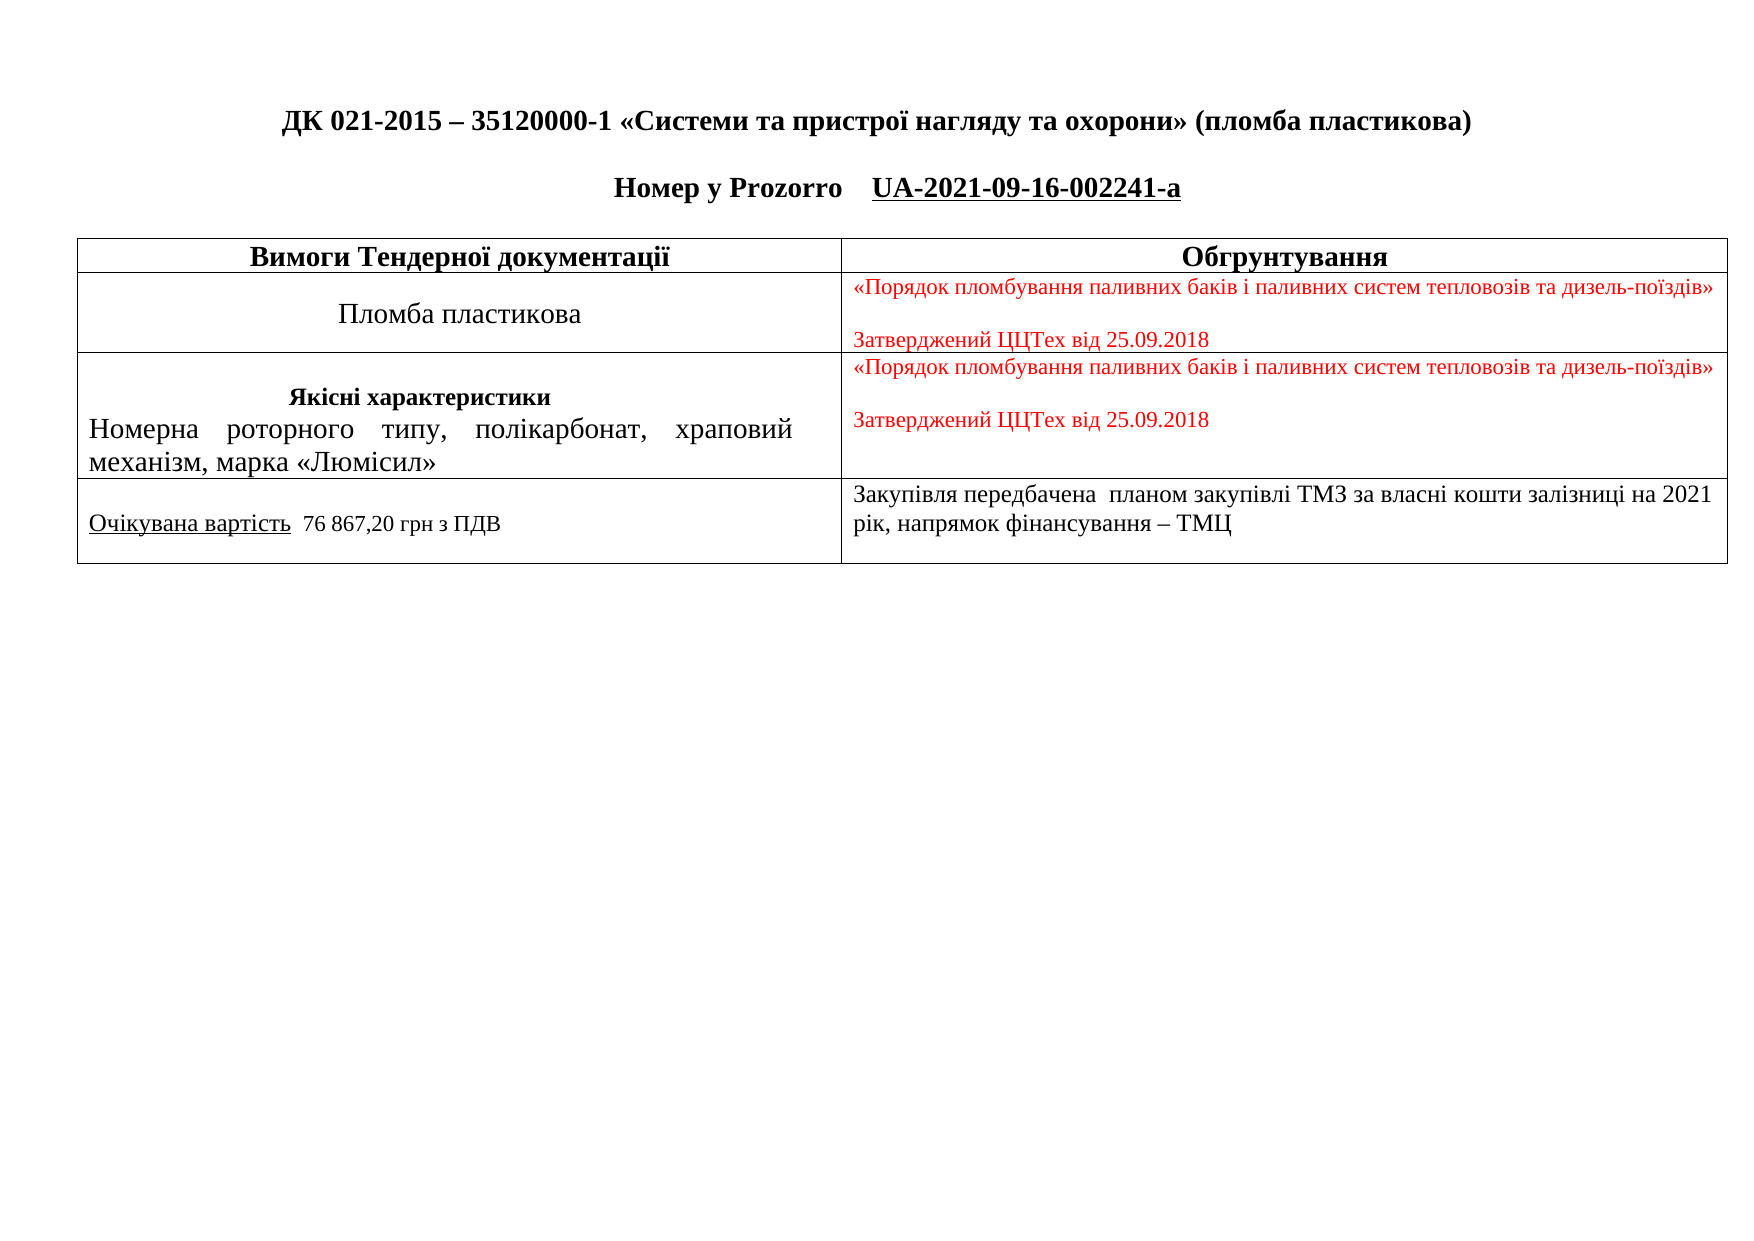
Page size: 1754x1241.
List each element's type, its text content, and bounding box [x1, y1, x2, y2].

text ДК 021-2015 – 35120000-1 «Системи та пристрої нагляду та охорони» (пломба пластикова) [89, 103, 1665, 137]
table_cell «Порядок пломбування паливних баків і паливних систем тепловозів та дизель-поїздів» Затверджений ЦЦТех від 25.09.2018 [842, 353, 1727, 478]
table_cell Очікувана вартість 76 867,20 грн з ПДВ [78, 479, 841, 563]
table_cell Пломба пластикова [78, 273, 841, 352]
text Номер у Prozorro UA-2021-09-16-002241-a [89, 171, 1665, 204]
table_header Вимоги Тендерної документації [78, 239, 841, 272]
table_header Обгрунтування [842, 239, 1727, 272]
table_cell Якісні характеристики Номерна роторного типу, полікарбонат, храповий механізм, марка «Люмісил» [78, 353, 841, 478]
table_cell Закупівля передбачена планом закупівлі ТМЗ за власні кошти залізниці на 2021 рік, напрямок фінансування – ТМЦ [842, 479, 1727, 563]
table_cell «Порядок пломбування паливних баків і паливних систем тепловозів та дизель-поїздів» Затверджений ЦЦТех від 25.09.2018 [842, 273, 1727, 352]
